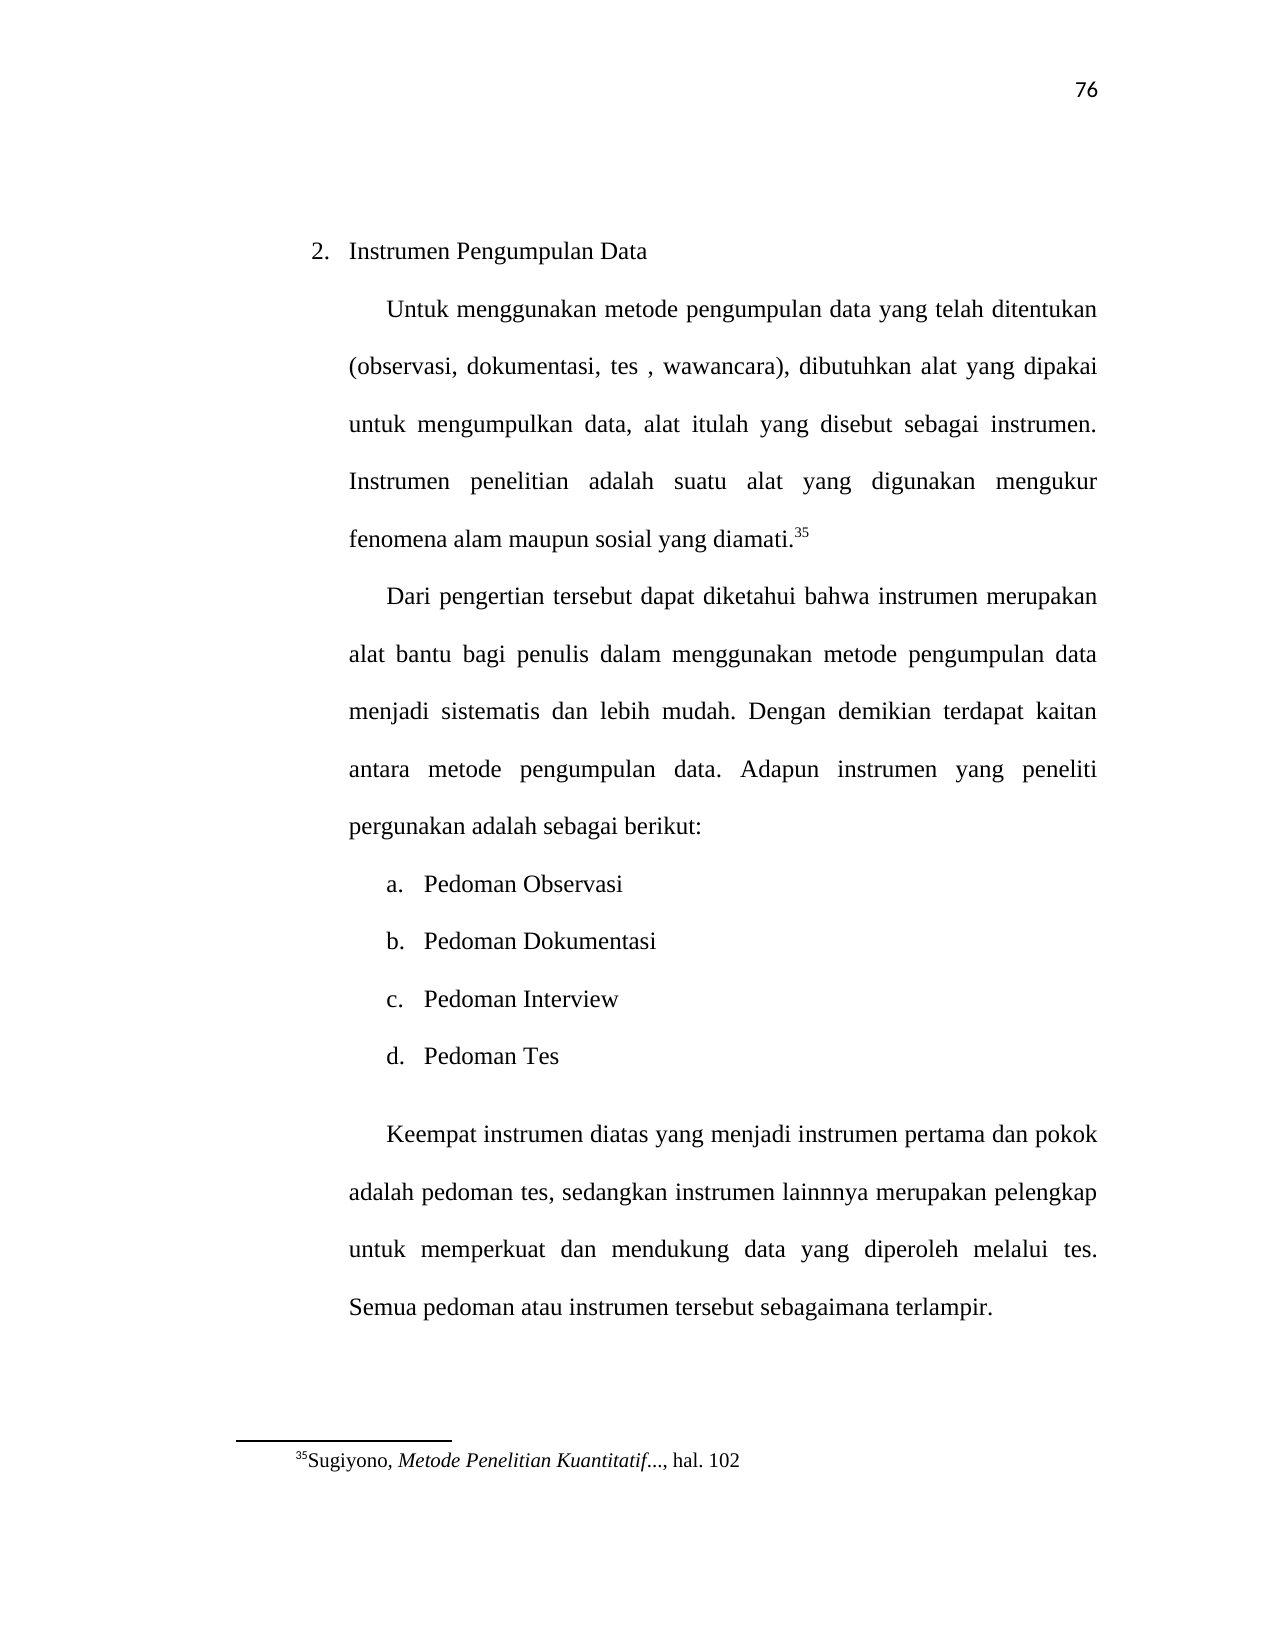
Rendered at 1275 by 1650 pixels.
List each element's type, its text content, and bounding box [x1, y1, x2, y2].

list Dari pengertian tersebut dapat diketahui bahwa instrumen merupakan alat bantu bagi penulis dalam menggunakan metode pengumpulan data menjadi sistematis dan lebih mudah. Dengan demikian terdapat kaitan antara metode pengumpulan data. Adapun instrumen yang peneliti pergunakan adalah sebagai berikut: [349, 581, 1098, 840]
list Pedoman Dokumentasi [386, 926, 1098, 955]
list Pedoman Tes [386, 1041, 1098, 1070]
list Pedoman Observasi [386, 869, 1098, 897]
text Keempat instrumen diatas yang menjadi instrumen pertama dan pokok adalah pedoman tes, sedangkan instrumen lainnnya merupakan pelengkap untuk memperkuat dan mendukung data yang diperoleh melalui tes. Semua pedoman atau instrumen tersebut sebagaimana terlampir. [349, 1119, 1098, 1321]
list Untuk menggunakan metode pengumpulan data yang telah ditentukan (observasi, dokumentasi, tes , wawancara), dibutuhkan alat yang dipakai untuk mengumpulkan data, alat itulah yang disebut sebagai instrumen. Instrumen penelitian adalah suatu alat yang digunakan mengukur fenomena alam maupun sosial yang diamati. [349, 294, 1098, 552]
list Instrumen Pengumpulan Data [311, 236, 1098, 265]
list Pedoman Interview [386, 984, 1098, 1012]
